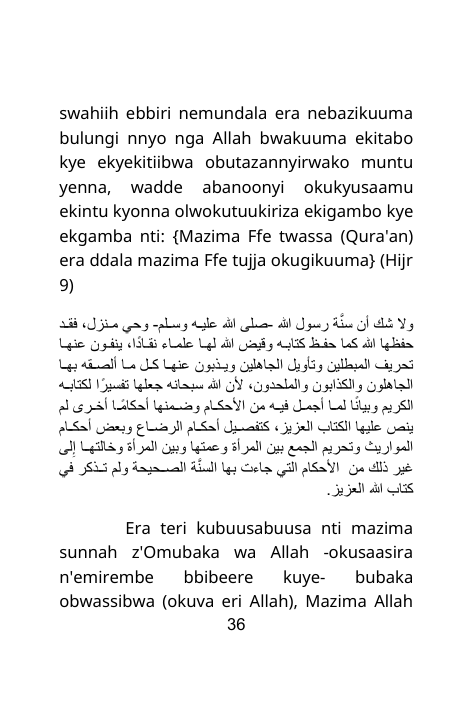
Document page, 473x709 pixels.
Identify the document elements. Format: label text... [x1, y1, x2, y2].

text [59, 102, 413, 296]
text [59, 517, 413, 613]
text ولا شك أن سنَّة رسول الله -صلى الله عليه وسلم- وحي منزل، فقد حفظها الله كما حفظ كتابه وقيض الله لها علماء نقادًا، ينفون عنها تحريف المبطلين وتأويل الجاهلين ويذبون عنها كل ما ألصقه بها الجاهلون والكذابون والملحدون، لأن الله سبحانه جعلها تفسيرًا لكتابه الكريم وبيانًا لما أجمل فيه من الأحكام وضمنها أحكامًا أخرى لم ينص عليها الكتاب العزيز، كتفصيل أحكام الرضاع وبعض أحكام المواريث وتحريم الجمع بين المرأة وعمتها وبين المرأة وخالتها إِلى غير ذلك من الأحكام التي جاءت بها السنَّة الصحيحة ولم تذكر في كتاب الله العزيز. [59, 314, 413, 498]
